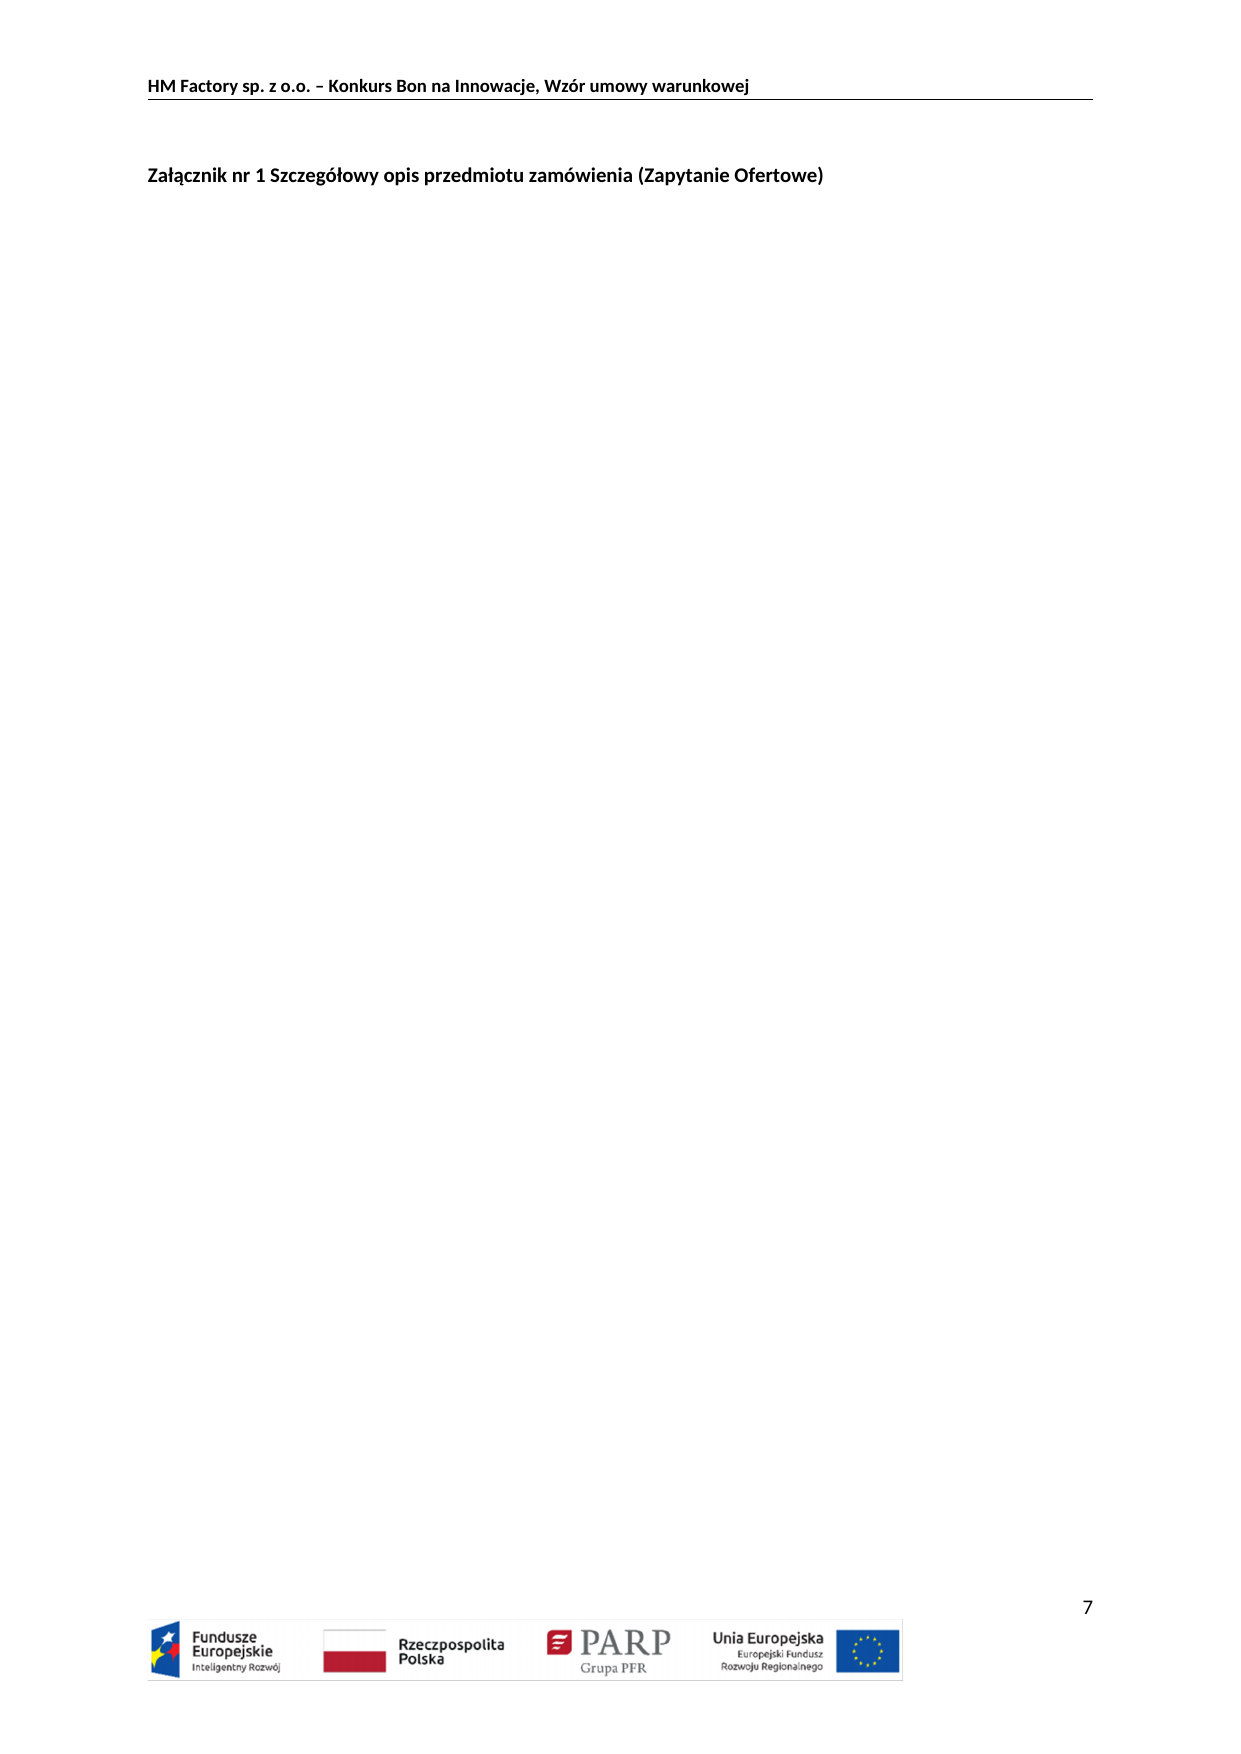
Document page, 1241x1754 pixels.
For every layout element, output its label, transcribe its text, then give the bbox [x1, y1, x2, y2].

text Załącznik nr 1 Szczegółowy opis przedmiotu zamówienia (Zapytanie Ofertowe) [148, 162, 1093, 188]
picture [147, 1619, 903, 1681]
